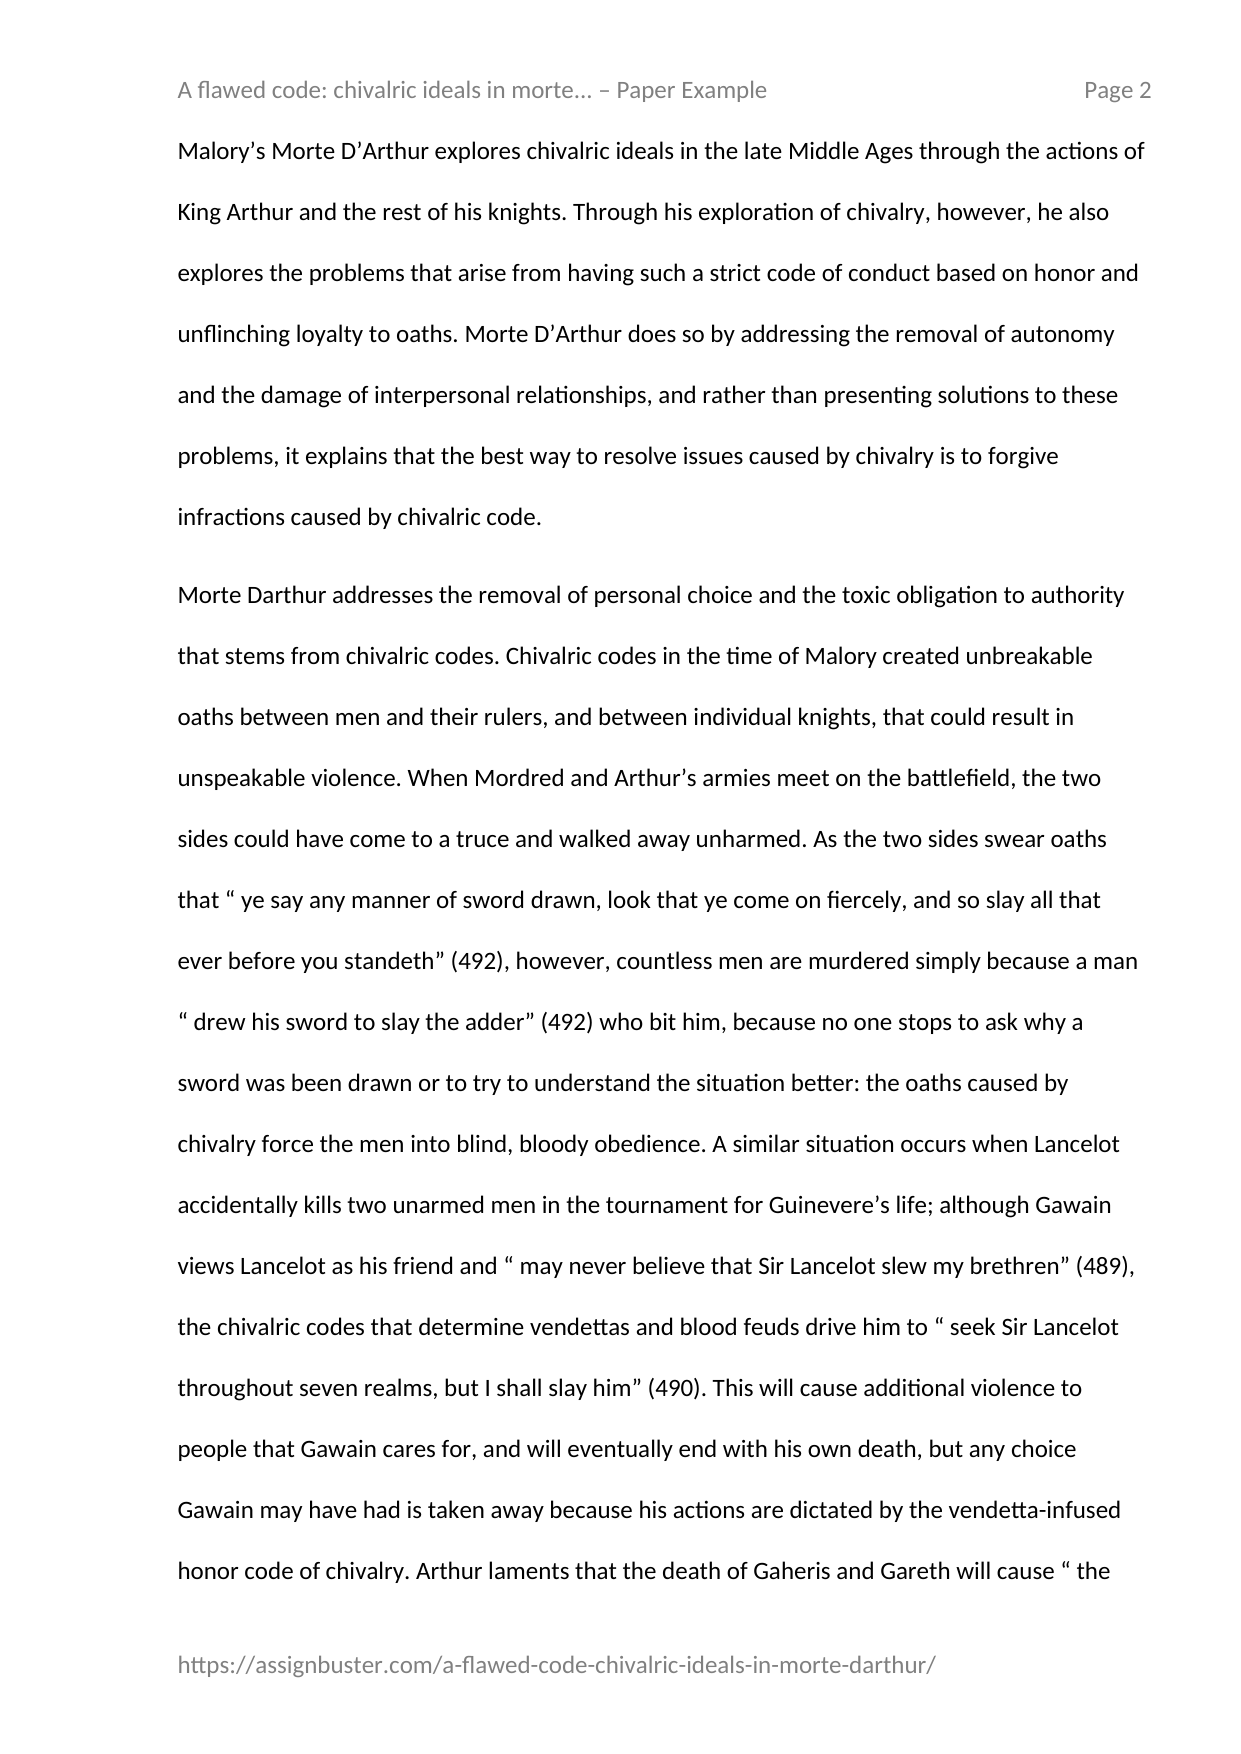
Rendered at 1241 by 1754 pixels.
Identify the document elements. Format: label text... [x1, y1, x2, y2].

text Malory’s Morte D’Arthur explores chivalric ideals in the late Middle Ages through the actions of King Arthur and the rest of his knights. Through his exploration of chivalry, however, he also explores the problems that arise from having such a strict code of conduct based on honor and unflinching loyalty to oaths. Morte D’Arthur does so by addressing the removal of autonomy and the damage of interpersonal relationships, and rather than presenting solutions to these problems, it explains that the best way to resolve issues caused by chivalry is to forgive infractions caused by chivalric code. [177, 135, 1152, 532]
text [177, 579, 1152, 1586]
